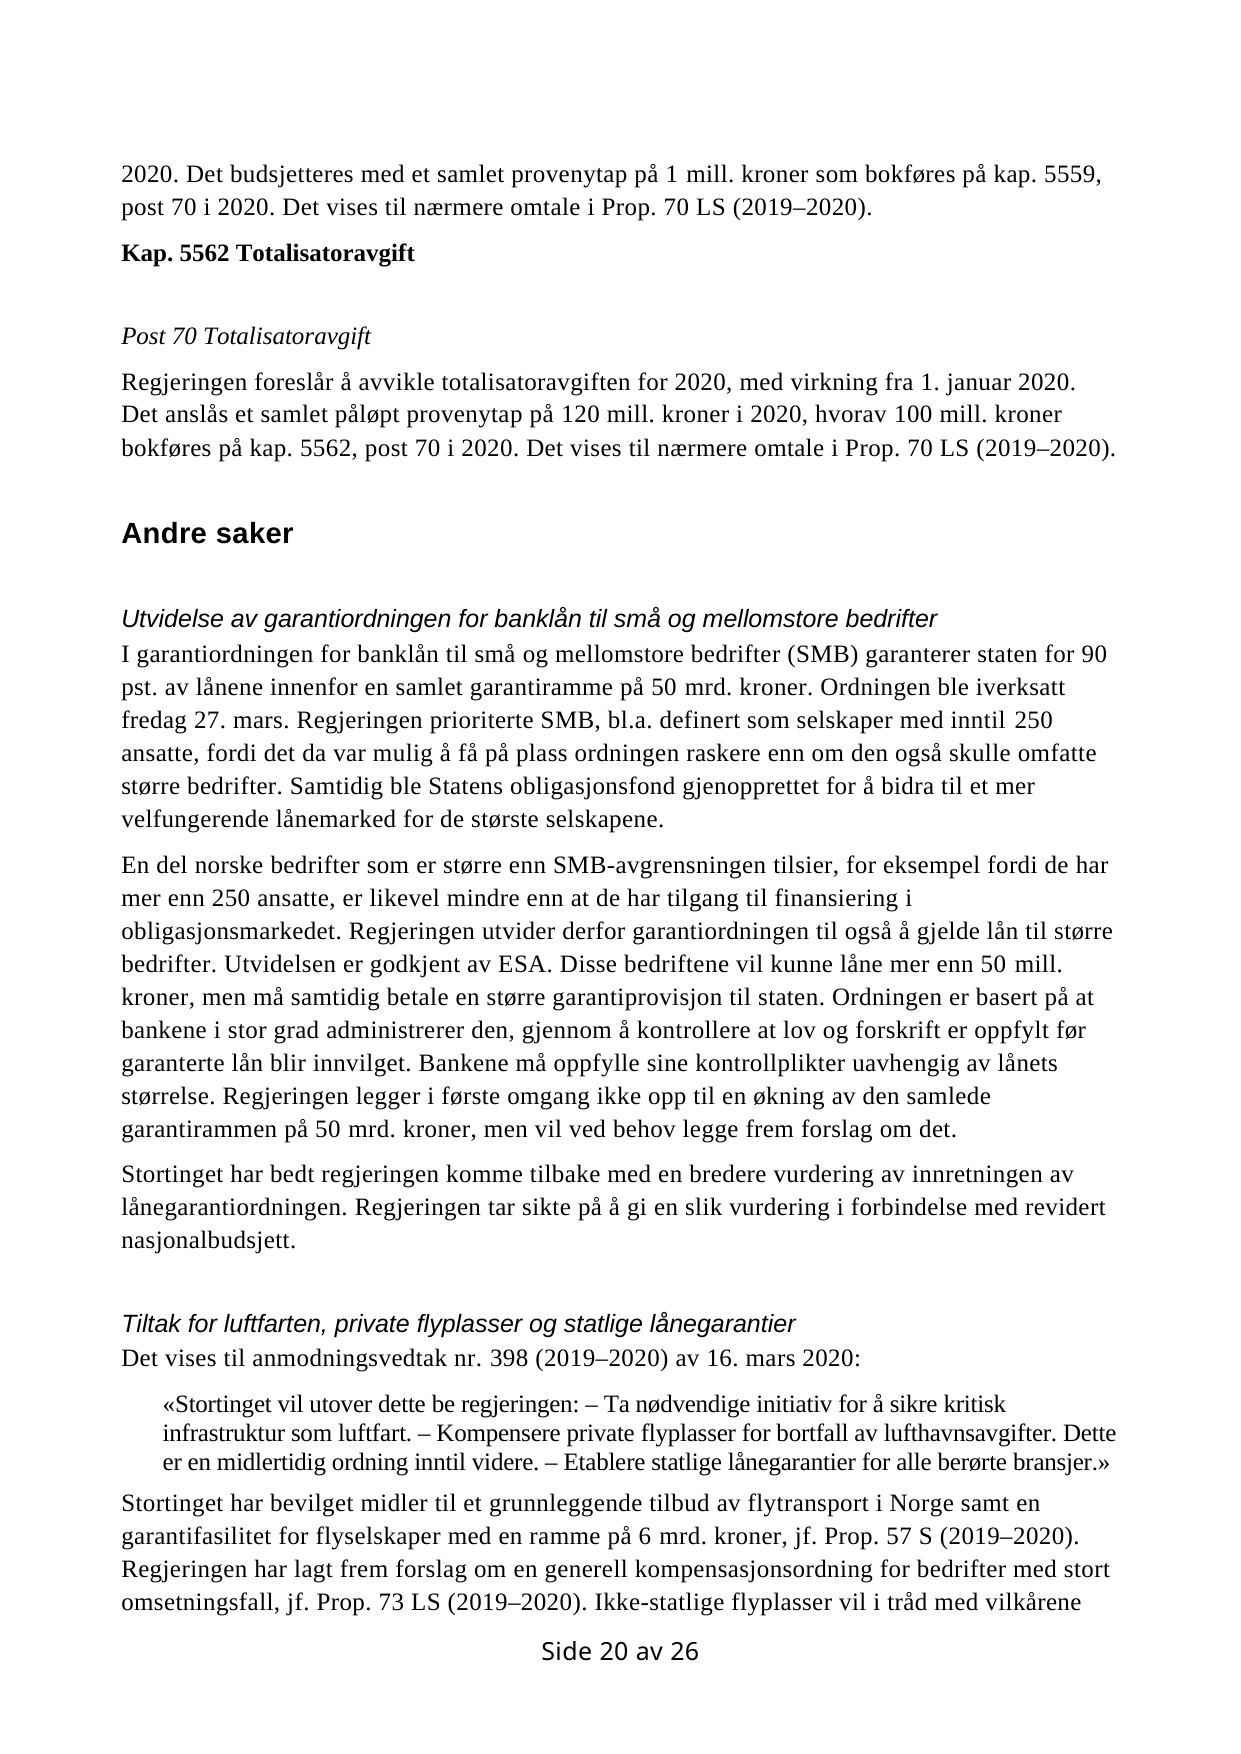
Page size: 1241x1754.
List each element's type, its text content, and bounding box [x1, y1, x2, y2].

text En del norske bedrifter som er større enn SMB-avgrensningen tilsier, for eksempel fordi de har mer enn 250 ansatte, er likevel mindre enn at de har tilgang til finansiering i obligasjonsmarkedet. Regjeringen utvider derfor garantiordningen til også å gjelde lån til større bedrifter. Utvidelsen er godkjent av ESA. Disse bedriftene vil kunne låne mer enn 50 mill. kroner, men må samtidig betale en større garantiprovisjon til staten. Ordningen er basert på at bankene i stor grad administrerer den, gjennom å kontrollere at lov og forskrift er oppfylt før garanterte lån blir innvilget. Bankene må oppfylle sine kontrollplikter uavhengig av lånets størrelse. Regjeringen legger i første omgang ikke opp til en økning av den samlede garantirammen på 50 mrd. kroner, men vil ved behov legge frem forslag om det. [121, 850, 1119, 1143]
text «Stortinget vil utover dette be regjeringen: – Ta nødvendige initiativ for å sikre kritisk infrastruktur som luftfart. – Kompensere private flyplasser for bortfall av lufthavnsavgifter. Dette er en midlertidig ordning inntil videre. – Etablere statlige lånegarantier for alle berørte bransjer.» [162, 1389, 1119, 1475]
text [121, 1488, 1119, 1616]
text Stortinget har bedt regjeringen komme tilbake med en bredere vurdering av innretningen av lånegarantiordningen. Regjeringen tar sikte på å gi en slik vurdering i forbindelse med revidert nasjonalbudsjett. [121, 1159, 1119, 1254]
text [121, 159, 1119, 221]
text Tiltak for luftfarten, private flyplasser og statlige lånegarantier [121, 1308, 1119, 1337]
text Post 70 Totalisatoravgift [121, 321, 1119, 350]
text Det vises til anmodningsvedtak nr. 398 (2019–2020) av 16. mars 2020: [121, 1343, 1119, 1372]
subtitle Andre saker [121, 516, 1119, 549]
text Utvidelse av garantiordningen for banklån til små og mellomstore bedrifter [121, 604, 1119, 633]
text I garantiordningen for banklån til små og mellomstore bedrifter (SMB) garanterer staten for 90 pst. av lånene innenfor en samlet garantiramme på 50 mrd. kroner. Ordningen ble iverksatt fredag 27. mars. Regjeringen prioriterte SMB, bl.a. definert som selskaper med inntil 250 ansatte, fordi det da var mulig å få på plass ordningen raskere enn om den også skulle omfatte større bedrifter. Samtidig ble Statens obligasjonsfond gjenopprettet for å bidra til et mer velfungerende lånemarked for de største selskapene. [121, 639, 1119, 833]
text Kap. 5562 Totalisatoravgift [121, 238, 1119, 267]
text Regjeringen foreslår å avvikle totalisatoravgiften for 2020, med virkning fra 1. januar 2020. Det anslås et samlet påløpt provenytap på 120 mill. kroner i 2020, hvorav 100 mill. kroner bokføres på kap. 5562, post 70 i 2020. Det vises til nærmere omtale i Prop. 70 LS (2019–2020). [121, 367, 1119, 461]
